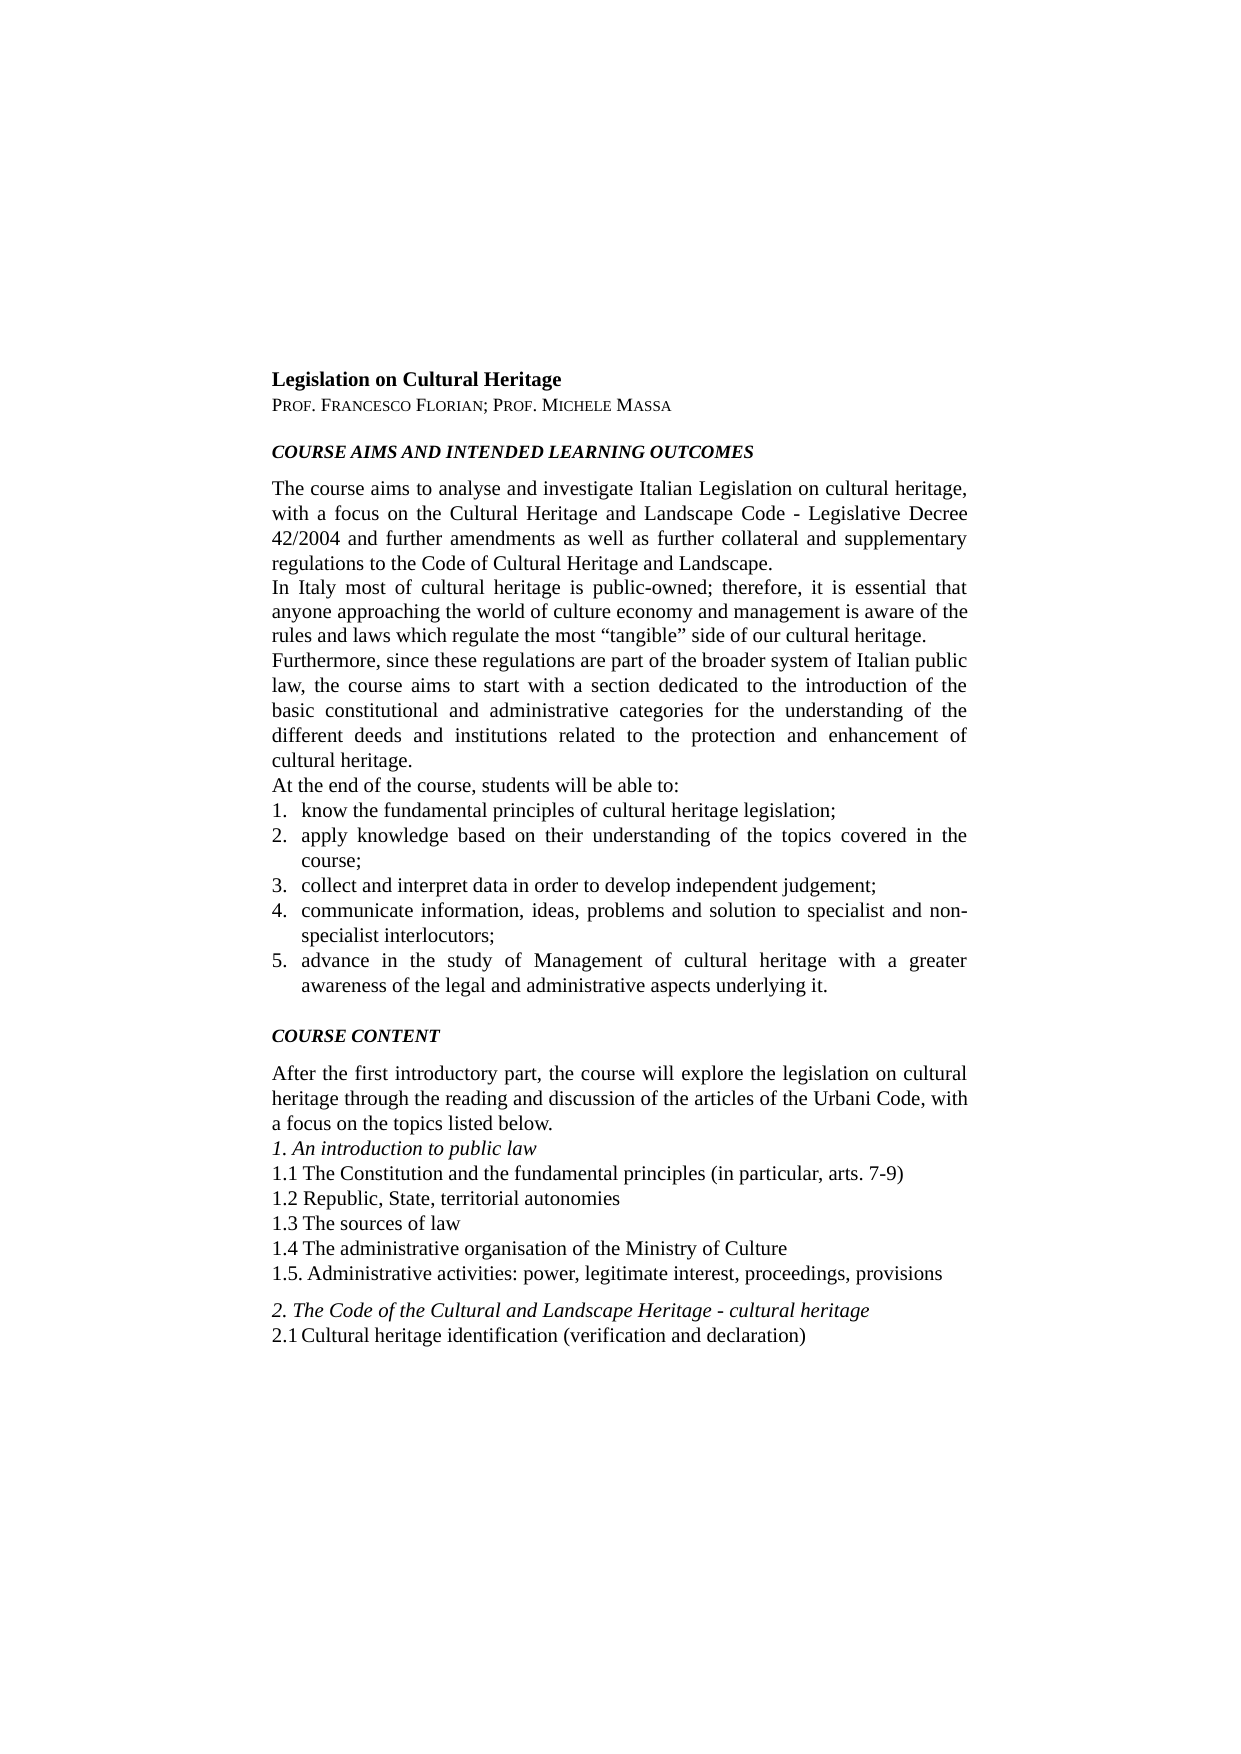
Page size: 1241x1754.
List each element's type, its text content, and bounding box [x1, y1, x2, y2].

text At the end of the course, students will be able to: [272, 772, 968, 797]
text COURSE AIMS AND INTENDED LEARNING OUTCOMES [272, 441, 968, 463]
text 2.1 Cultural heritage identification (verification and declaration) [272, 1322, 968, 1347]
text 1.3 The sources of law [272, 1210, 968, 1235]
subtitle Prof. Francesco Florian; Prof. Michele Massa [272, 391, 968, 416]
text 1. know the fundamental principles of cultural heritage legislation; [272, 797, 968, 822]
text In Italy most of cultural heritage is public-owned; therefore, it is essential that anyone approaching the world of culture economy and management is aware of the rules and laws which regulate the most “tangible” side of our cultural heritage. [272, 575, 968, 647]
text 1.1 The Constitution and the fundamental principles (in particular, arts. 7-9) [272, 1160, 968, 1185]
text 2. The Code of the Cultural and Landscape Heritage - cultural heritage [272, 1297, 968, 1322]
text 5. advance in the study of Management of cultural heritage with a greater awareness of the legal and administrative aspects underlying it. [272, 947, 968, 997]
text 2. apply knowledge based on their understanding of the topics covered in the course; [272, 822, 968, 872]
text 4. communicate information, ideas, problems and solution to specialist and non-specialist interlocutors; [272, 897, 968, 947]
text Legislation on Cultural Heritage [272, 366, 968, 391]
text 1. An introduction to public law [272, 1135, 968, 1160]
text 1.4 The administrative organisation of the Ministry of Culture [272, 1235, 968, 1260]
text Furthermore, since these regulations are part of the broader system of Italian public law, the course aims to start with a section dedicated to the introduction of the basic constitutional and administrative categories for the understanding of the different deeds and institutions related to the protection and enhancement of cultural heritage. [272, 647, 968, 772]
text 1.2 Republic, State, territorial autonomies [272, 1185, 968, 1210]
text COURSE CONTENT [272, 1022, 968, 1047]
text The course aims to analyse and investigate Italian Legislation on cultural heritage, with a focus on the Cultural Heritage and Landscape Code - Legislative Decree 42/2004 and further amendments as well as further collateral and supplementary regulations to the Code of Cultural Heritage and Landscape. [272, 475, 968, 575]
text After the first introductory part, the course will explore the legislation on cultural heritage through the reading and discussion of the articles of the Urbani Code, with a focus on the topics listed below. [272, 1060, 968, 1135]
text 3. collect and interpret data in order to develop independent judgement; [272, 872, 968, 897]
text 1.5. Administrative activities: power, legitimate interest, proceedings, provisions [272, 1260, 968, 1285]
